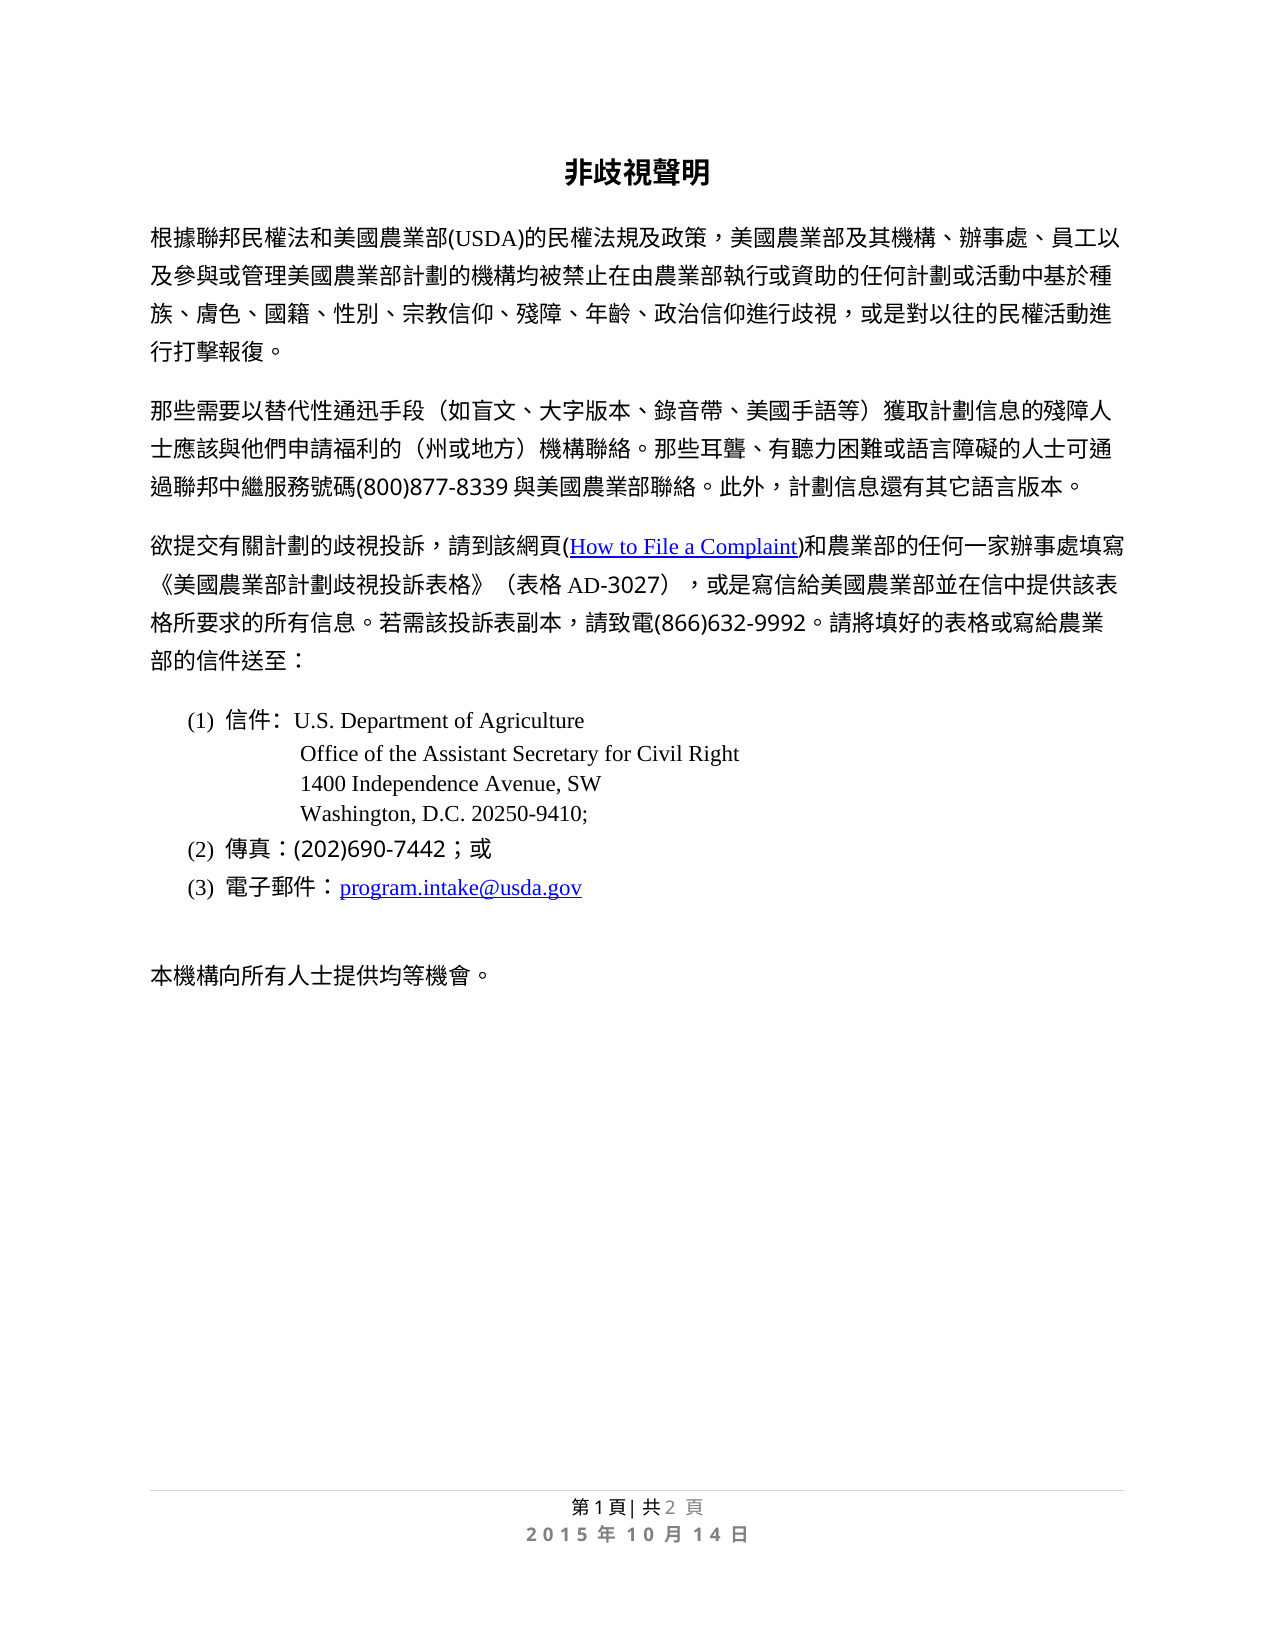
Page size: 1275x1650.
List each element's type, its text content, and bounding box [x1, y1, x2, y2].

text 非歧視聲明 [150, 150, 1125, 192]
list 1400 Independence Avenue, SW [225, 770, 1125, 797]
list 電子郵件：program.intake@usda.gov [187, 869, 1125, 902]
list Office of the Assistant Secretary for Civil Right [225, 740, 1125, 766]
text 欲提交有關計劃的歧視投訴，請到該網頁(How to File a Complaint)和農業部的任何一家辦事處填寫《美國農業部計劃歧視投訴表格》（表格AD-3027），或是寫信給美國農業部並在信中提供該表格所要求的所有信息。若需該投訴表副本，請致電(866)632-9992。請將填好的表格或寫給農業部的信件送至： [150, 528, 1125, 676]
list 信件：U.S. Department of Agriculture [187, 702, 1125, 735]
text 本機構向所有人士提供均等機會。 [150, 958, 1125, 991]
list 傳真：(202)690-7442；或 [187, 831, 1125, 864]
list Washington, D.C. 20250-9410; [225, 800, 1125, 827]
text 那些需要以替代性通迅手段（如盲文、大字版本、錄音帶、美國手語等）獲取計劃信息的殘障人士應該與他們申請福利的（州或地方）機構聯絡。那些耳聾、有聽力困難或語言障礙的人士可通過聯邦中繼服務號碼(800)877-8339與美國農業部聯絡。此外，計劃信息還有其它語言版本。 [150, 393, 1125, 502]
text 根據聯邦民權法和美國農業部(USDA)的民權法規及政策，美國農業部及其機構、辦事處、員工以及參與或管理美國農業部計劃的機構均被禁止在由農業部執行或資助的任何計劃或活動中基於種族、膚色、國籍、性別、宗教信仰、殘障、年齡、政治信仰進行歧視，或是對以往的民權活動進行打擊報復。 [150, 219, 1125, 367]
